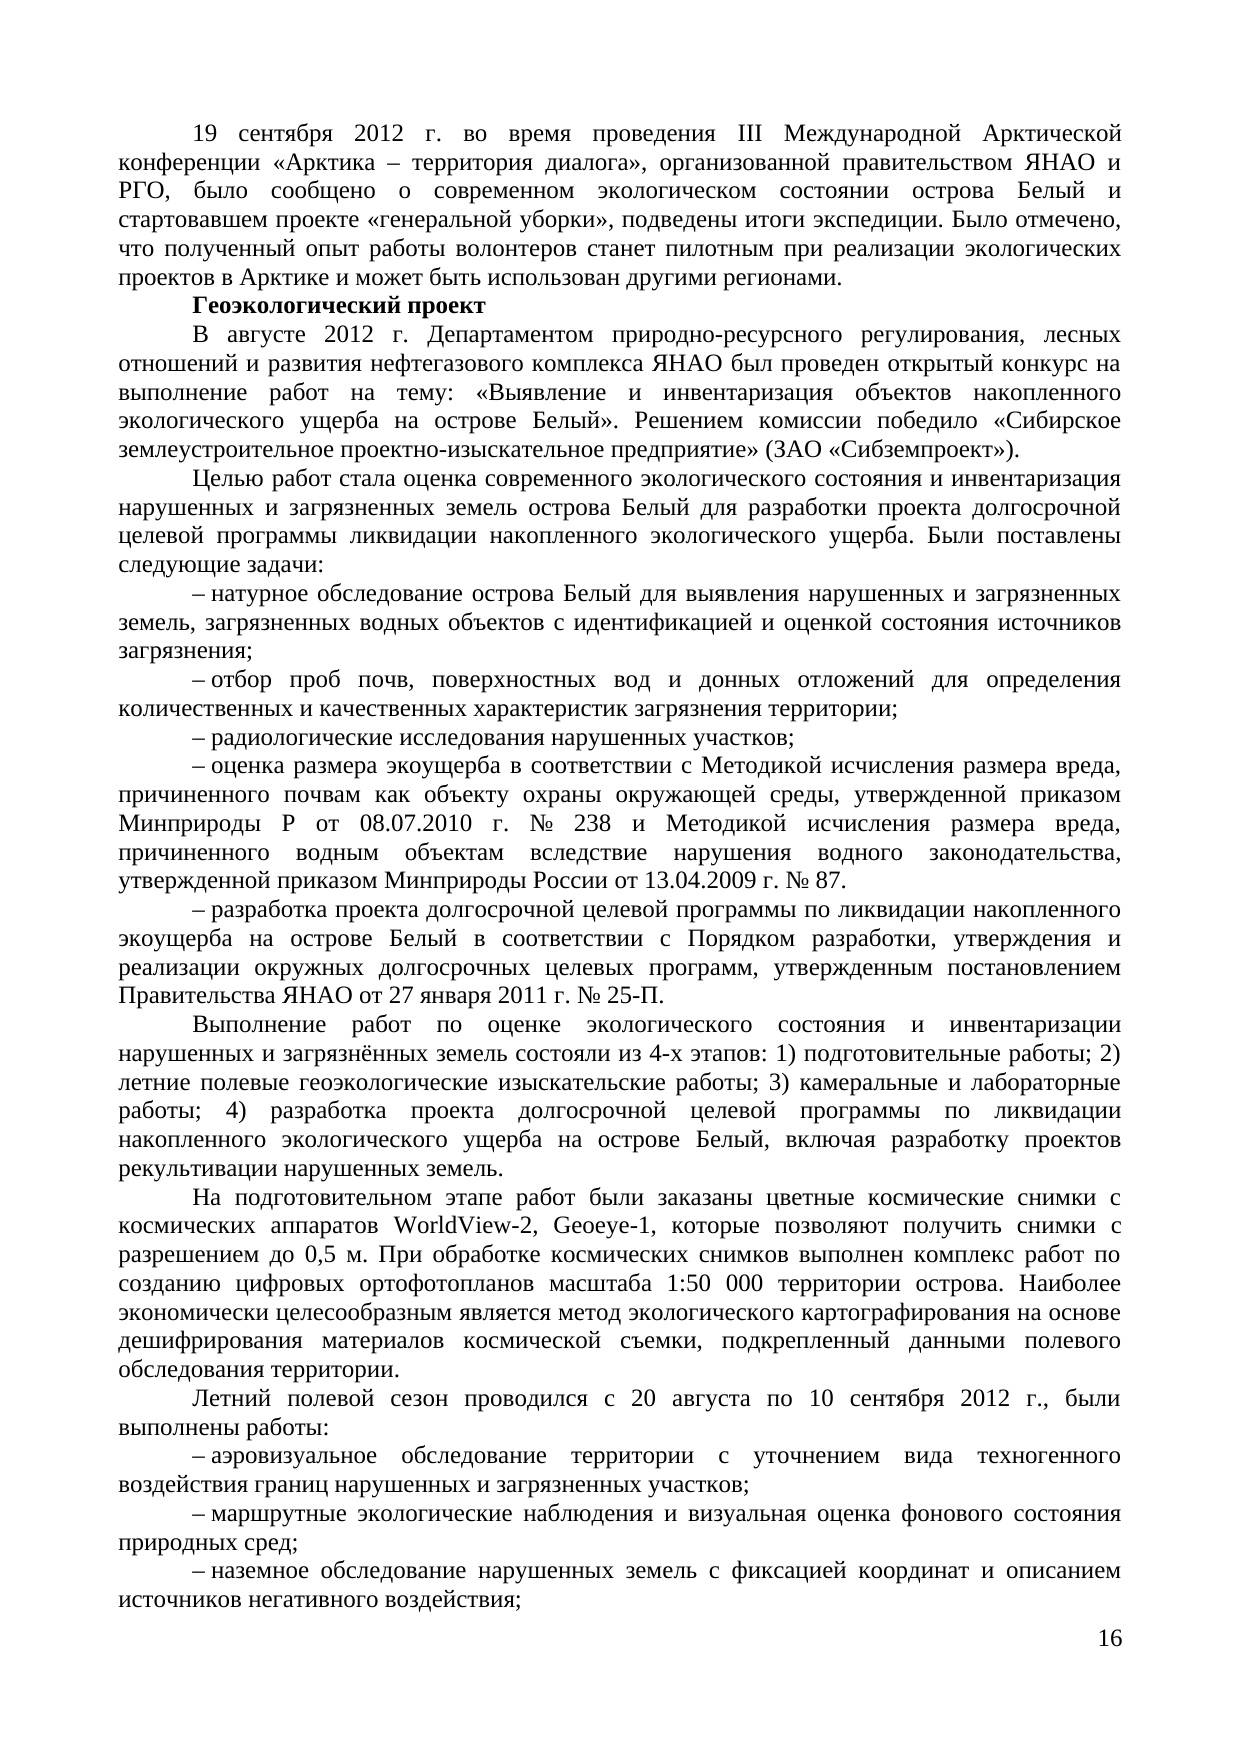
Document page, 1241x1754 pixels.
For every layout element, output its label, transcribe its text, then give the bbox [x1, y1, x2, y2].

text – оценка размера экоущерба в соответствии с Методикой исчисления размера вреда, причиненного почвам как объекту охраны окружающей среды, утвержденной приказом Минприроды Р от 08.07.2010 г. № 238 и Методикой исчисления размера вреда, причиненного водным объектам вследствие нарушения водного законодательства, утвержденной приказом Минприроды России от 13.04.2009 г. № 87. [118, 751, 1122, 894]
text 19 сентября . во время проведения III Международной Арктической конференции «Арктика – территория диалога», организованной правительством ЯНАО и РГО, было сообщено о современном экологическом состоянии острова Белый и стартовавшем проекте «генеральной уборки», подведены итоги экспедиции. Было отмечено, что полученный опыт работы волонтеров станет пилотным при реализации экологических проектов в Арктике и может быть использован другими регионами. [118, 118, 1122, 291]
text Целью работ стала оценка современного экологического состояния и инвентаризация нарушенных и загрязненных земель острова Белый для разработки проекта долгосрочной целевой программы ликвидации накопленного экологического ущерба. Были поставлены следующие задачи: [118, 463, 1122, 578]
text Выполнение работ по оценке экологического состояния и инвентаризации нарушенных и загрязнённых земель состояли из 4-х этапов: 1) подготовительные работы; 2) летние полевые геоэкологические изыскательские работы; 3) камеральные и лабораторные работы; 4) разработка проекта долгосрочной целевой программы по ликвидации накопленного экологического ущерба на острове Белый, включая разработку проектов рекультивации нарушенных земель. [118, 1009, 1122, 1182]
text – радиологические исследования нарушенных участков; [118, 722, 1122, 751]
text – аэровизуальное обследование территории с уточнением вида техногенного воздействия границ нарушенных и загрязненных участков; [118, 1441, 1122, 1498]
text На подготовительном этапе работ были заказаны цветные космические снимки с космических аппаратов WorldView-2, Geoeye-1, которые позволяют получить снимки с разрешением до 0,5 м. При обработке космических снимков выполнен комплекс работ по созданию цифровых ортофотопланов масштаба 1:50 000 территории острова. Наиболее экономически целесообразным является метод экологического картографирования на основе дешифрирования материалов космической съемки, подкрепленный данными полевого обследования территории. [118, 1182, 1122, 1383]
text – наземное обследование нарушенных земель с фиксацией координат и описанием источников негативного воздействия; [118, 1556, 1122, 1613]
text – разработка проекта долгосрочной целевой программы по ликвидации накопленного экоущерба на острове Белый в соответствии с Порядком разработки, утверждения и реализации окружных долгосрочных целевых программ, утвержденным постановлением Правительства ЯНАО от 27 января 2011 г. № 25-П. [118, 894, 1122, 1009]
text Геоэкологический проект [118, 291, 1122, 319]
text – натурное обследование острова Белый для выявления нарушенных и загрязненных земель, загрязненных водных объектов с идентификацией и оценкой состояния источников загрязнения; [118, 578, 1122, 664]
text – отбор проб почв, поверхностных вод и донных отложений для определения количественных и качественных характеристик загрязнения территории; [118, 664, 1122, 722]
text В августе 2012 г. Департаментом природно-ресурсного регулирования, лесных отношений и развития нефтегазового комплекса ЯНАО был проведен открытый конкурс на выполнение работ на тему: «Выявление и инвентаризация объектов накопленного экологического ущерба на острове Белый». Решением комиссии победило «Сибирское землеустроительное проектно-изыскательное предприятие» (ЗАО «Сибземпроект»). [118, 319, 1122, 463]
text – маршрутные экологические наблюдения и визуальная оценка фонового состояния природных сред; [118, 1498, 1122, 1556]
text Летний полевой сезон проводился с 20 августа по 10 сентября 2012 г., были выполнены работы: [118, 1383, 1122, 1441]
